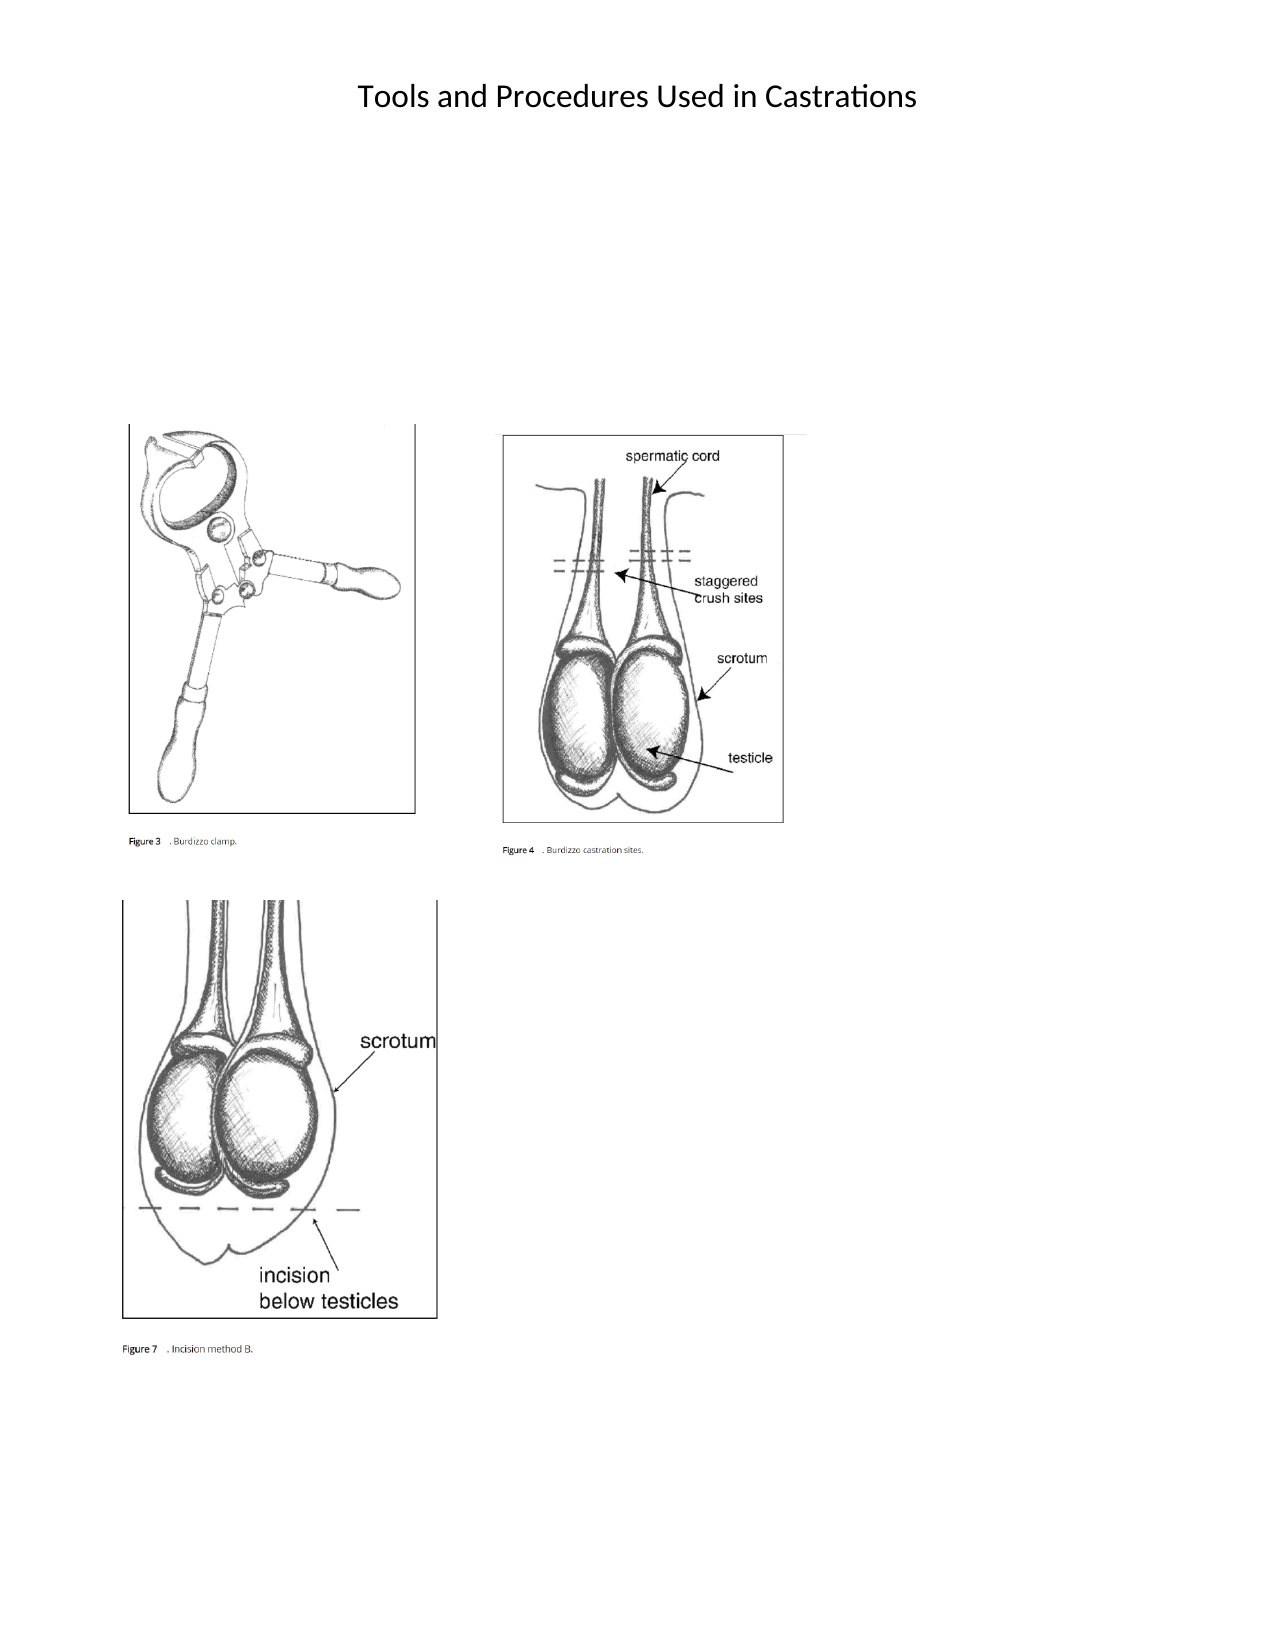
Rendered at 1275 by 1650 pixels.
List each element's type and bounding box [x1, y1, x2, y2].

picture [100, 900, 451, 1359]
picture [118, 424, 428, 850]
picture [493, 434, 807, 853]
